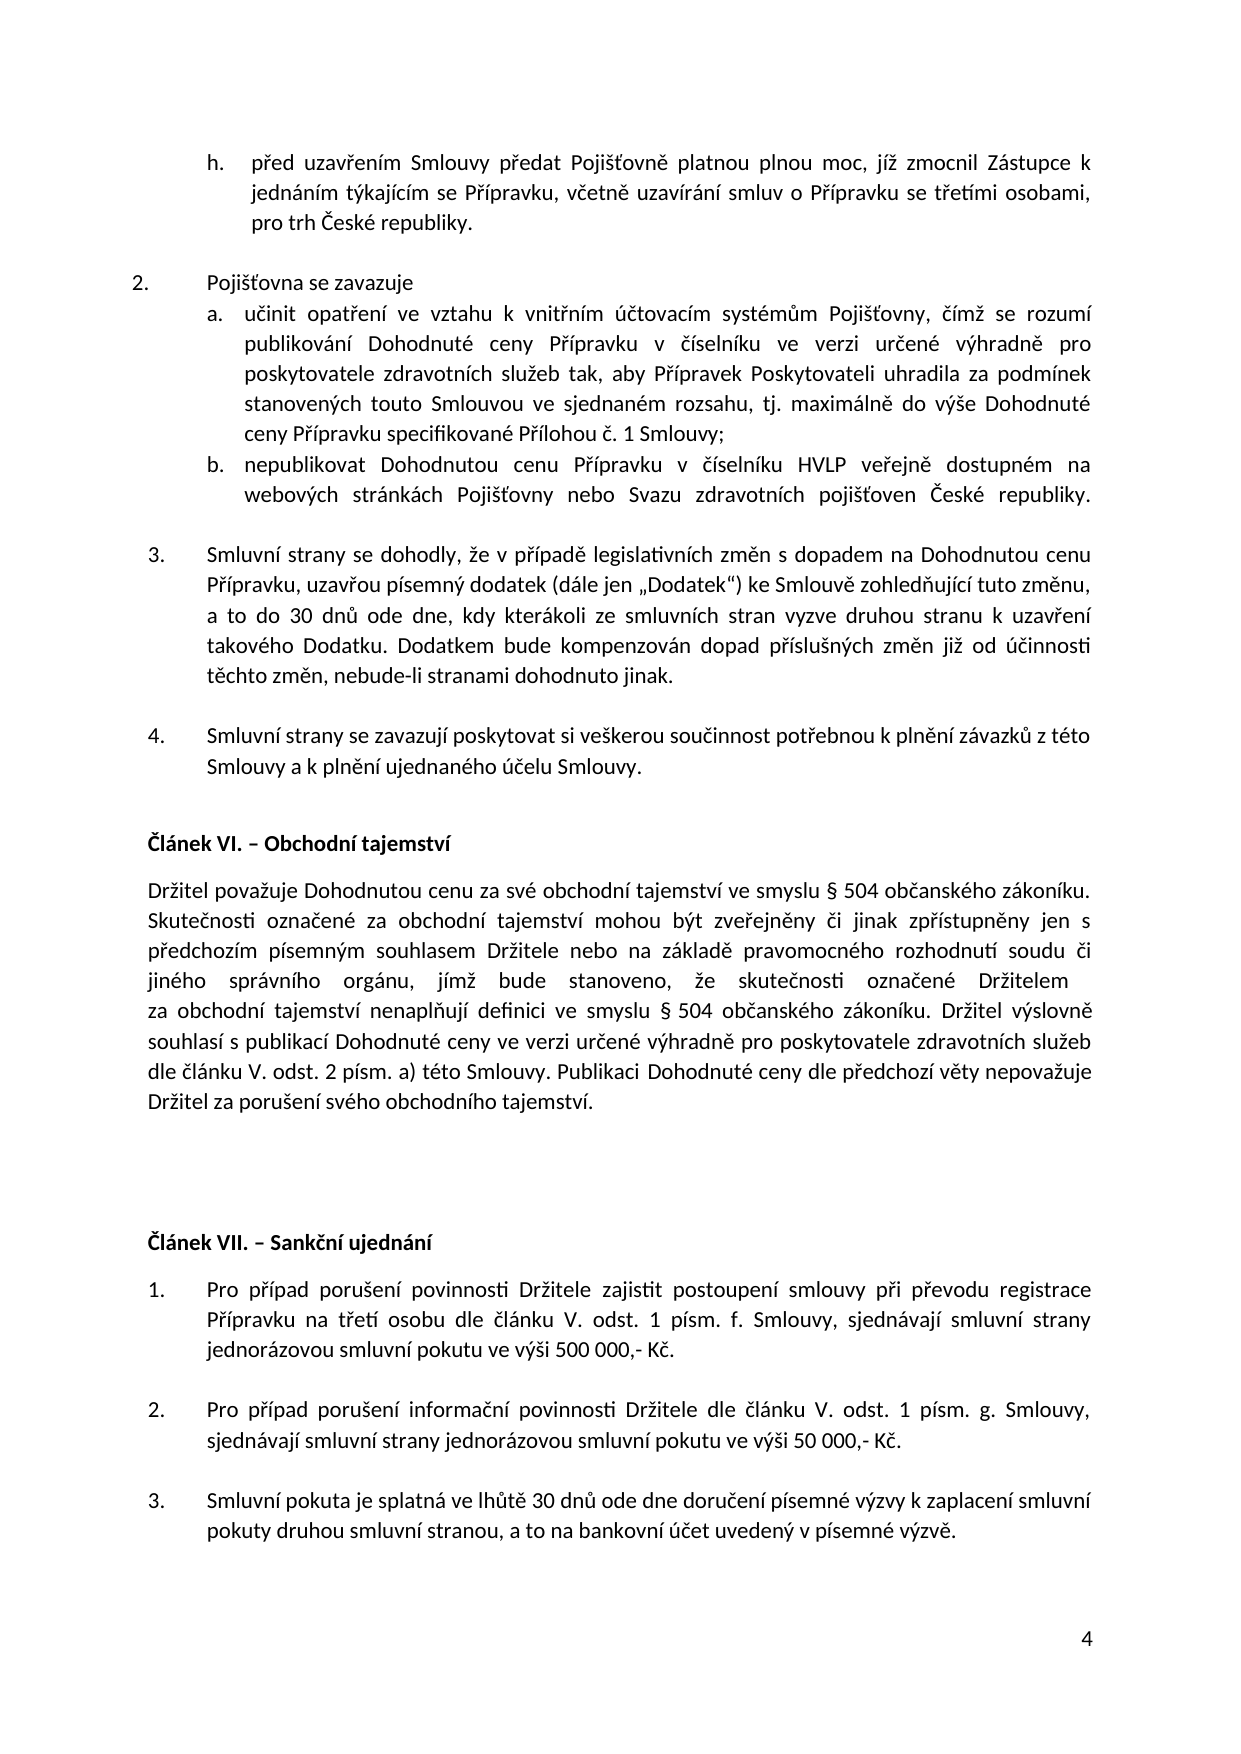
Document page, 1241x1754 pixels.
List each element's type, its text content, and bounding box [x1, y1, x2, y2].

text Článek VI. – Obchodní tajemství [148, 829, 1093, 857]
list Smluvní strany se dohodly, že v případě legislativních změn s dopadem na Dohodnutou cenu Přípravku, uzavřou písemný dodatek (dále jen „Dodatek“) ke Smlouvě zohledňující tuto změnu, a to do 30 dnů ode dne, kdy kterákoli ze smluvních stran vyzve druhou stranu k uzavření takového Dodatku. Dodatkem bude kompenzován dopad příslušných změn již od účinnosti těchto změn, nebude-li stranami dohodnuto jinak. [148, 540, 1093, 689]
list nepublikovat Dohodnutou cenu Přípravku v číselníku HVLP veřejně dostupném na webových stránkách Pojišťovny nebo Svazu zdravotních pojišťoven České republiky. [207, 450, 1093, 538]
list Pojišťovna se zavazuje [132, 268, 1093, 296]
list učinit opatření ve vztahu k vnitřním účtovacím systémům Pojišťovny, čímž se rozumí publikování Dohodnuté ceny Přípravku v číselníku ve verzi určené výhradně pro poskytovatele zdravotních služeb tak, aby Přípravek Poskytovateli uhradila za podmínek stanovených touto Smlouvou ve sjednaném rozsahu, tj. maximálně do výše Dohodnuté ceny Přípravku specifikované Přílohou č. 1 Smlouvy; [207, 299, 1093, 447]
text Držitel považuje Dohodnutou cenu za své obchodní tajemství ve smyslu § 504 občanského zákoníku. Skutečnosti označené za obchodní tajemství mohou být zveřejněny či jinak zpřístupněny jen s předchozím písemným souhlasem Držitele nebo na základě pravomocného rozhodnutí soudu či jiného správního orgánu, jímž bude stanoveno, že skutečnosti označené Držitelem za obchodní tajemství nenaplňují definici ve smyslu § 504 občanského zákoníku. Držitel výslovně souhlasí s publikací Dohodnuté ceny ve verzi určené výhradně pro poskytovatele zdravotních služeb dle článku V. odst. 2 písm. a) této Smlouvy. Publikaci Dohodnuté ceny dle předchozí věty nepovažuje Držitel za porušení svého obchodního tajemství. [148, 876, 1093, 1115]
list Smluvní pokuta je splatná ve lhůtě 30 dnů ode dne doručení písemné výzvy k zaplacení smluvní pokuty druhou smluvní stranou, a to na bankovní účet uvedený v písemné výzvě. [148, 1486, 1093, 1544]
list Pro případ porušení informační povinnosti Držitele dle článku V. odst. 1 písm. g. Smlouvy, sjednávají smluvní strany jednorázovou smluvní pokutu ve výši 50 000,- Kč. [148, 1396, 1093, 1454]
text Článek VII. – Sankční ujednání [148, 1228, 1093, 1256]
list Pro případ porušení povinnosti Držitele zajistit postoupení smlouvy při převodu registrace Přípravku na třetí osobu dle článku V. odst. 1 písm. f. Smlouvy, sjednávají smluvní strany jednorázovou smluvní pokutu ve výši 500 000,- Kč. [148, 1275, 1093, 1363]
list před uzavřením Smlouvy předat Pojišťovně platnou plnou moc, jíž zmocnil Zástupce k jednáním týkajícím se Přípravku, včetně uzavírání smluv o Přípravku se třetími osobami, pro trh České republiky. [207, 148, 1093, 236]
list Smluvní strany se zavazují poskytovat si veškerou součinnost potřebnou k plnění závazků z této Smlouvy a k plnění ujednaného účelu Smlouvy. [148, 722, 1093, 780]
